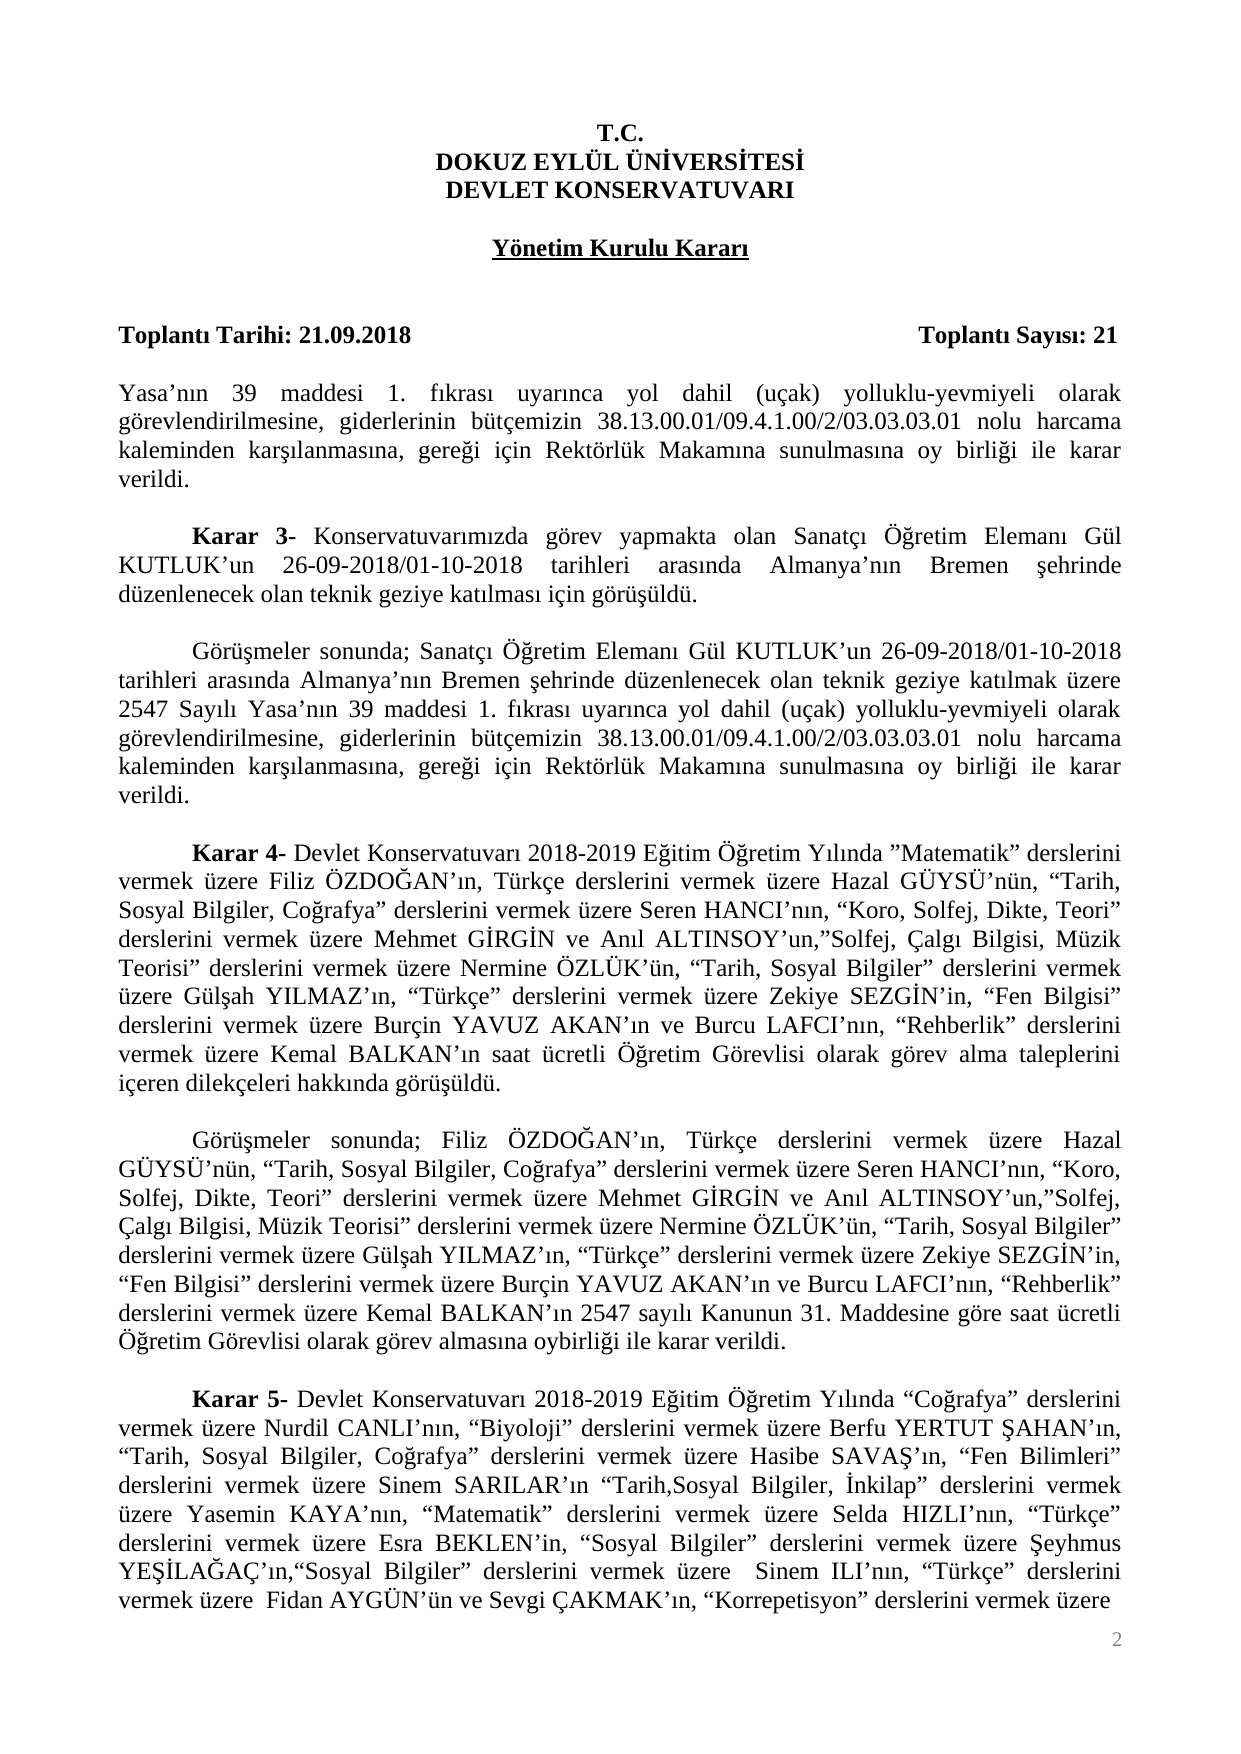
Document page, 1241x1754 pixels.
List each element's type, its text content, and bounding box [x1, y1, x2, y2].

text Karar 4- Devlet Konservatuvarı 2018-2019 Eğitim Öğretim Yılında ”Matematik” derslerini vermek üzere Filiz ÖZDOĞAN’ın, Türkçe derslerini vermek üzere Hazal GÜYSÜ’nün, “Tarih, Sosyal Bilgiler, Coğrafya” derslerini vermek üzere Seren HANCI’nın, “Koro, Solfej, Dikte, Teori” derslerini vermek üzere Mehmet GİRGİN ve Anıl ALTINSOY’un,”Solfej, Çalgı Bilgisi, Müzik Teorisi” derslerini vermek üzere Nermine ÖZLÜK’ün, “Tarih, Sosyal Bilgiler” derslerini vermek üzere Gülşah YILMAZ’ın, “Türkçe” derslerini vermek üzere Zekiye SEZGİN’in, “Fen Bilgisi” derslerini vermek üzere Burçin YAVUZ AKAN’ın ve Burcu LAFCI’nın, “Rehberlik” derslerini vermek üzere Kemal BALKAN’ın saat ücretli Öğretim Görevlisi olarak görev alma taleplerini içeren dilekçeleri hakkında görüşüldü. [118, 838, 1122, 1096]
text Toplantı Tarihi: 21.09.2018 Toplantı Sayısı: 21 [118, 320, 1122, 349]
text Görüşmeler sonunda; Sanatçı Öğretim Elemanı Gül KUTLUK’un 26-09-2018/01-10-2018 tarihleri arasında Almanya’nın Bremen şehrinde düzenlenecek olan teknik geziye katılmak üzere 2547 Sayılı Yasa’nın 39 maddesi 1. fıkrası uyarınca yol dahil (uçak) yolluklu-yevmiyeli olarak görevlendirilmesine, giderlerinin bütçemizin 38.13.00.01/09.4.1.00/2/03.03.03.01 nolu harcama kaleminden karşılanmasına, gereği için Rektörlük Makamına sunulmasına oy birliği ile karar verildi. [118, 636, 1122, 809]
subtitle DOKUZ EYLÜL ÜNİVERSİTESİ [118, 147, 1122, 176]
text T.C. [118, 118, 1122, 147]
text Yasa’nın 39 maddesi 1. fıkrası uyarınca yol dahil (uçak) yolluklu-yevmiyeli olarak görevlendirilmesine, giderlerinin bütçemizin 38.13.00.01/09.4.1.00/2/03.03.03.01 nolu harcama kaleminden karşılanmasına, gereği için Rektörlük Makamına sunulmasına oy birliği ile karar verildi. [118, 378, 1122, 493]
text Karar 3- Konservatuvarımızda görev yapmakta olan Sanatçı Öğretim Elemanı Gül KUTLUK’un 26-09-2018/01-10-2018 tarihleri arasında Almanya’nın Bremen şehrinde düzenlenecek olan teknik geziye katılması için görüşüldü. [118, 521, 1122, 608]
subtitle DEVLET KONSERVATUVARI [103, 176, 1122, 204]
text Karar 5- Devlet Konservatuvarı 2018-2019 Eğitim Öğretim Yılında “Coğrafya” derslerini vermek üzere Nurdil CANLI’nın, “Biyoloji” derslerini vermek üzere Berfu YERTUT ŞAHAN’ın, “Tarih, Sosyal Bilgiler, Coğrafya” derslerini vermek üzere Hasibe SAVAŞ’ın, “Fen Bilimleri” derslerini vermek üzere Sinem SARILAR’ın “Tarih,Sosyal Bilgiler, İnkilap” derslerini vermek üzere Yasemin KAYA’nın, “Matematik” derslerini vermek üzere Selda HIZLI’nın, “Türkçe” derslerini vermek üzere Esra BEKLEN’in, “Sosyal Bilgiler” derslerini vermek üzere Şeyhmus YEŞİLAĞAÇ’ın,“Sosyal Bilgiler” derslerini vermek üzere Sinem ILI’nın, “Türkçe” derslerini vermek üzere Fidan AYGÜN’ün ve Sevgi ÇAKMAK’ın, “Korrepetisyon” derslerini vermek üzere [118, 1384, 1122, 1614]
text Görüşmeler sonunda; Filiz ÖZDOĞAN’ın, Türkçe derslerini vermek üzere Hazal GÜYSÜ’nün, “Tarih, Sosyal Bilgiler, Coğrafya” derslerini vermek üzere Seren HANCI’nın, “Koro, Solfej, Dikte, Teori” derslerini vermek üzere Mehmet GİRGİN ve Anıl ALTINSOY’un,”Solfej, Çalgı Bilgisi, Müzik Teorisi” derslerini vermek üzere Nermine ÖZLÜK’ün, “Tarih, Sosyal Bilgiler” derslerini vermek üzere Gülşah YILMAZ’ın, “Türkçe” derslerini vermek üzere Zekiye SEZGİN’in, “Fen Bilgisi” derslerini vermek üzere Burçin YAVUZ AKAN’ın ve Burcu LAFCI’nın, “Rehberlik” derslerini vermek üzere Kemal BALKAN’ın 2547 sayılı Kanunun 31. Maddesine göre saat ücretli Öğretim Görevlisi olarak görev almasına oybirliği ile karar verildi. [118, 1125, 1122, 1355]
subtitle Yönetim Kurulu Kararı [118, 233, 1122, 262]
